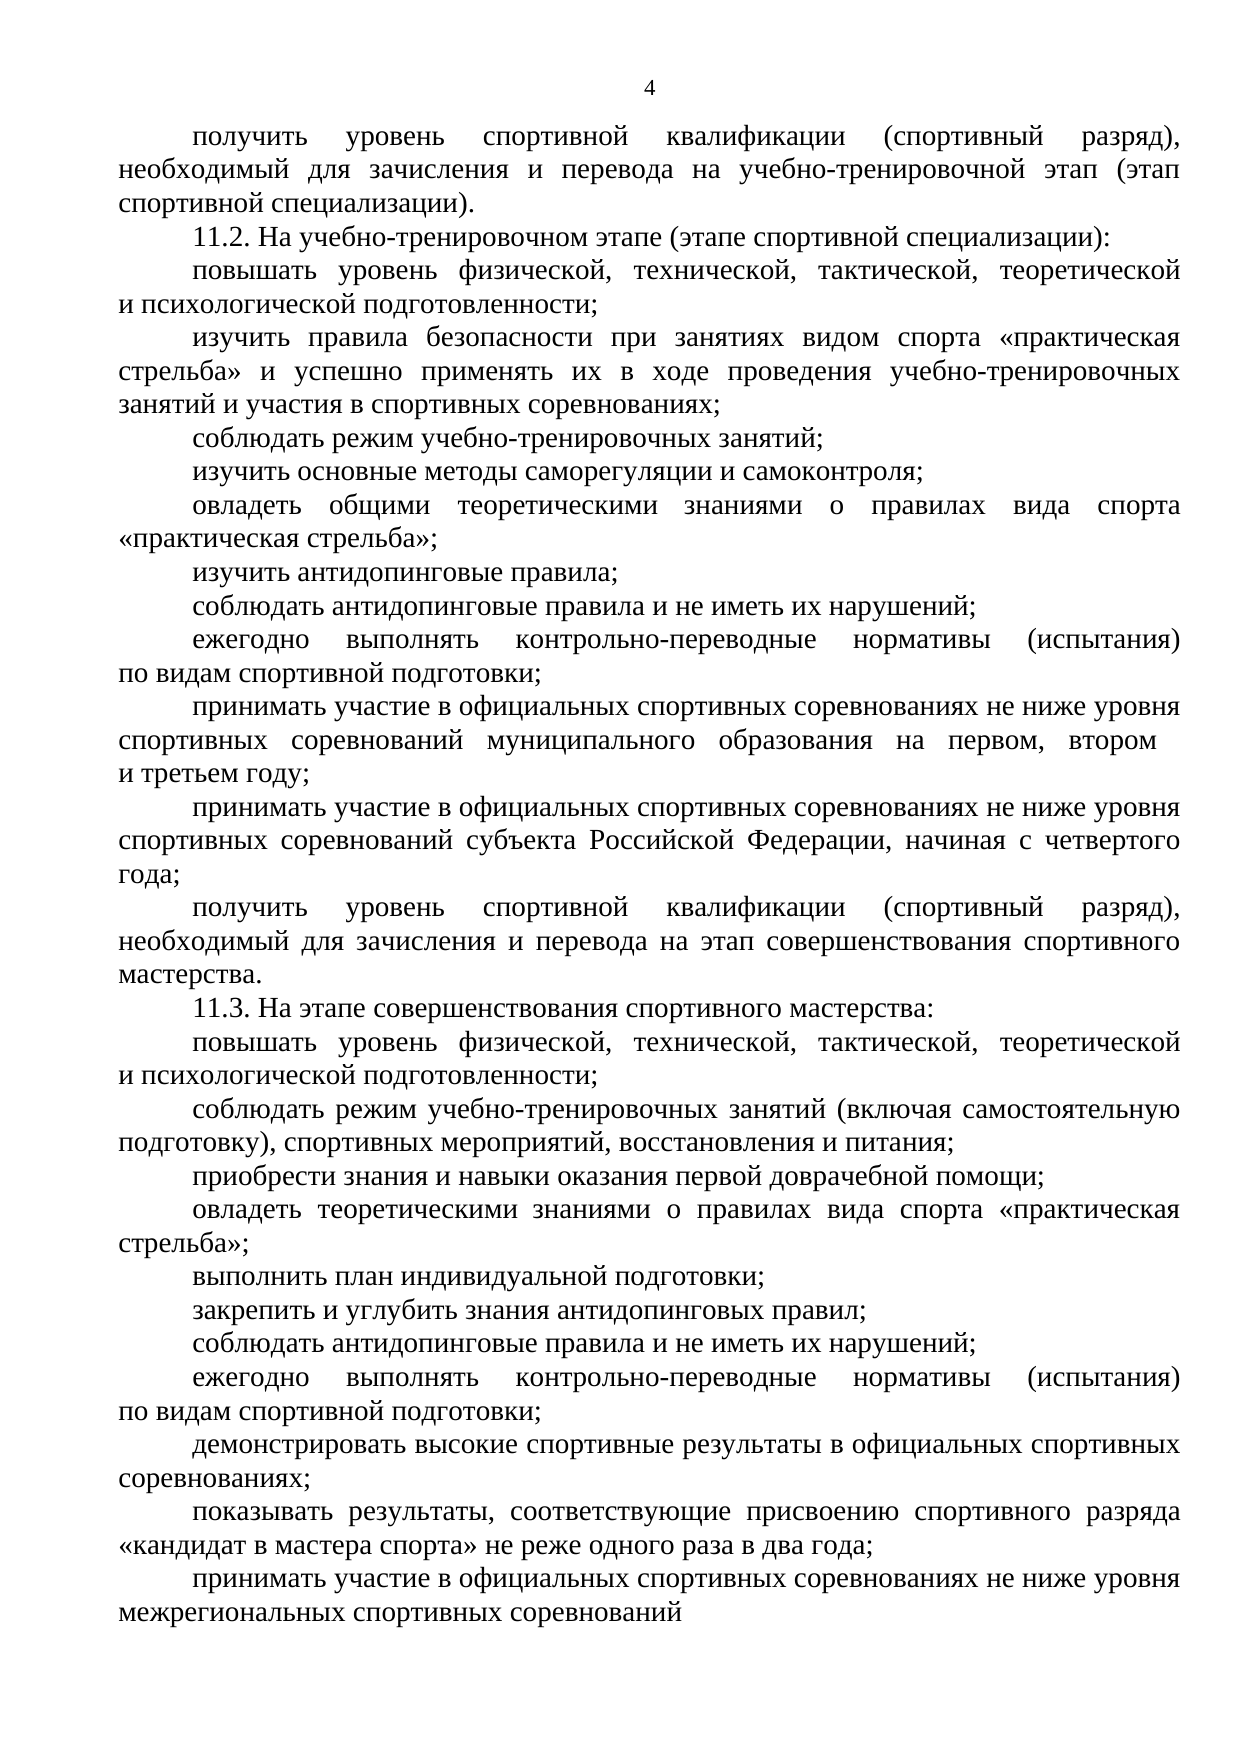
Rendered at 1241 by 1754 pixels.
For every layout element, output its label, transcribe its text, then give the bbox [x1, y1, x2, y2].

text получить уровень спортивной квалификации (спортивный разряд), необходимый для зачисления и перевода на учебно-тренировочной этап (этап спортивной специализации). [118, 118, 1181, 219]
text принимать участие в официальных спортивных соревнованиях не ниже уровня межрегиональных спортивных соревнований [118, 1560, 1181, 1627]
text демонстрировать высокие спортивные результаты в официальных спортивных соревнованиях; [118, 1426, 1181, 1493]
text принимать участие в официальных спортивных соревнованиях не ниже уровня спортивных соревнований муниципального образования на первом, втором и третьем году; [118, 688, 1181, 789]
text изучить основные методы саморегуляции и самоконтроля; [118, 453, 1181, 487]
text ежегодно выполнять контрольно-переводные нормативы (испытания) по видам спортивной подготовки; [118, 1359, 1181, 1426]
text получить уровень спортивной квалификации (спортивный разряд), необходимый для зачисления и перевода на этап совершенствования спортивного мастерства. [118, 889, 1181, 990]
text соблюдать режим учебно-тренировочных занятий (включая самостоятельную подготовку), спортивных мероприятий, восстановления и питания; [118, 1091, 1181, 1158]
text соблюдать режим учебно-тренировочных занятий; [118, 420, 1181, 453]
text изучить антидопинговые правила; [118, 554, 1181, 588]
text изучить правила безопасности при занятиях видом спорта «практическая стрельба» и успешно применять их в ходе проведения учебно-тренировочных занятий и участия в спортивных соревнованиях; [118, 319, 1181, 420]
text закрепить и углубить знания антидопинговых правил; [118, 1292, 1181, 1326]
text 11.2. На учебно-тренировочном этапе (этапе спортивной специализации): [118, 219, 1181, 252]
text повышать уровень физической, технической, тактической, теоретической и психологической подготовленности; [118, 252, 1181, 319]
text повышать уровень физической, технической, тактической, теоретической и психологической подготовленности; [118, 1024, 1181, 1091]
text овладеть общими теоретическими знаниями о правилах вида спорта «практическая стрельба»; [118, 487, 1181, 554]
text овладеть теоретическими знаниями о правилах вида спорта «практическая стрельба»; [118, 1191, 1181, 1258]
text выполнить план индивидуальной подготовки; [118, 1258, 1181, 1292]
text ежегодно выполнять контрольно-переводные нормативы (испытания) по видам спортивной подготовки; [118, 621, 1181, 688]
text соблюдать антидопинговые правила и не иметь их нарушений; [118, 1326, 1181, 1359]
text соблюдать антидопинговые правила и не иметь их нарушений; [118, 588, 1181, 621]
text приобрести знания и навыки оказания первой доврачебной помощи; [118, 1158, 1181, 1191]
text 11.3. На этапе совершенствования спортивного мастерства: [118, 990, 1181, 1024]
text показывать результаты, соответствующие присвоению спортивного разряда «кандидат в мастера спорта» не реже одного раза в два года; [118, 1493, 1181, 1560]
text принимать участие в официальных спортивных соревнованиях не ниже уровня спортивных соревнований субъекта Российской Федерации, начиная с четвертого года; [118, 789, 1181, 889]
